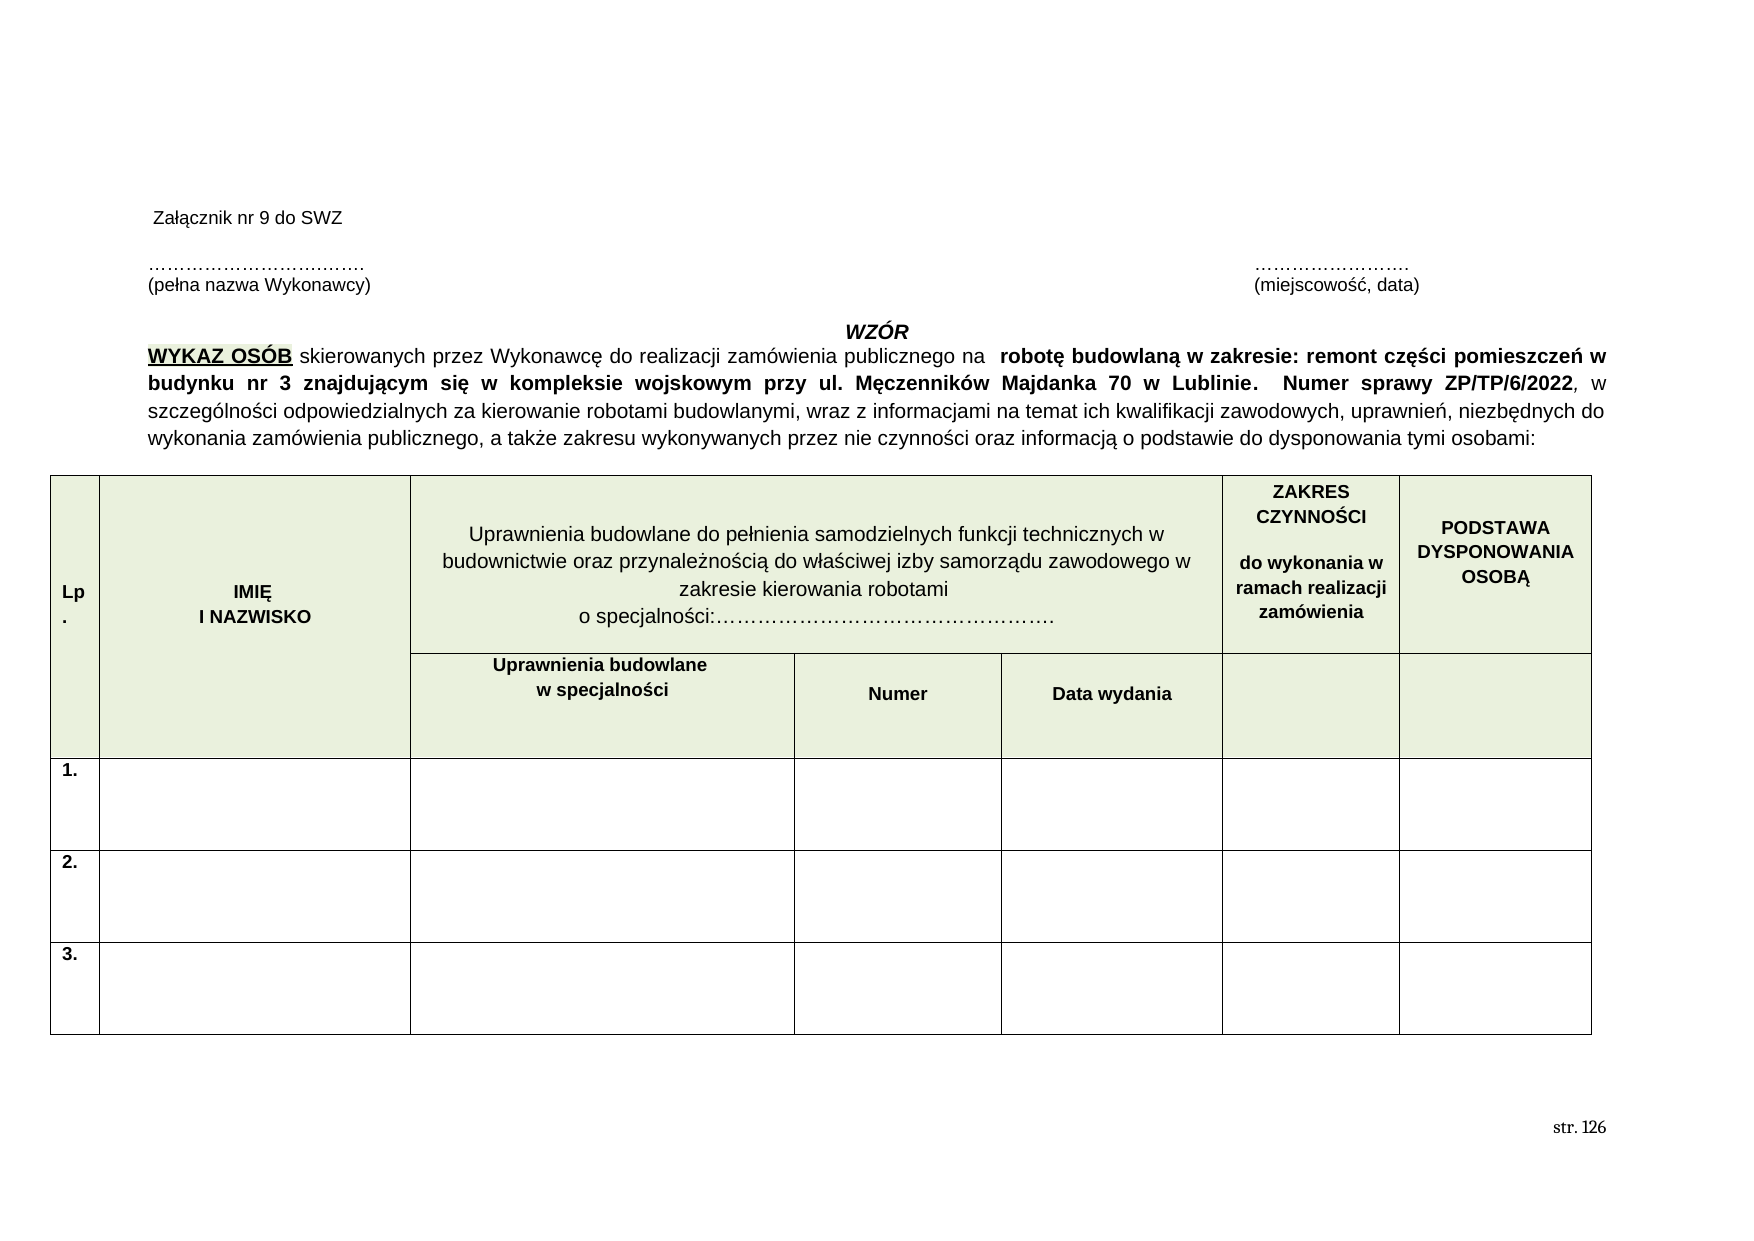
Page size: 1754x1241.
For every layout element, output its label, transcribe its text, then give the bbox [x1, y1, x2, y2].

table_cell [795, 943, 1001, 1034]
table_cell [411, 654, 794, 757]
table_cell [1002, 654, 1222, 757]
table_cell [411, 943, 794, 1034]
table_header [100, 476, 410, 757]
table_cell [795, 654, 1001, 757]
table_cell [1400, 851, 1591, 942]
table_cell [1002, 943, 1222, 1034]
text Załącznik nr 9 do SWZ [148, 207, 1606, 228]
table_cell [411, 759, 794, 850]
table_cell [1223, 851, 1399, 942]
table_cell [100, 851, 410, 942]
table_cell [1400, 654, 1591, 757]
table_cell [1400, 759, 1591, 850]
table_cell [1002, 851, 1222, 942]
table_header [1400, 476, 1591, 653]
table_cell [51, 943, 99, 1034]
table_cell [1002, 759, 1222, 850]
text WYKAZ OSÓB skierowanych przez Wykonawcę do realizacji zamówienia publicznego na robotę budowlaną w zakresie: remont części pomieszczeń w budynku nr 3 znajdującym się w kompleksie wojskowym przy ul. Męczenników Majdanka 70 w Lublinie. Numer sprawy ZP/TP/6/2022, w szczególności odpowiedzialnych za kierowanie robotami budowlanymi, wraz z informacjami na temat ich kwalifikacji zawodowych, uprawnień, niezbędnych do wykonania zamówienia publicznego, a także zakresu wykonywanych przez nie czynności oraz informacją o podstawie do dysponowania tymi osobami: [148, 343, 1606, 450]
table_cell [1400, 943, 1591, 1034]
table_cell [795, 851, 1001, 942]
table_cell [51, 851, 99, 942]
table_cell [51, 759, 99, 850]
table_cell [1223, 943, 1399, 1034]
text (pełna nazwa Wykonawcy) (miejscowość, data) [148, 274, 1606, 296]
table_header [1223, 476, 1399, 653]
text WZÓR [148, 319, 1606, 343]
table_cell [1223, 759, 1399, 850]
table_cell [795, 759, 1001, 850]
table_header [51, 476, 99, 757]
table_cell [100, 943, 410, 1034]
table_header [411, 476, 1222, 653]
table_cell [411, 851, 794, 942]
text ……………………….……. ……………………. [148, 252, 1606, 274]
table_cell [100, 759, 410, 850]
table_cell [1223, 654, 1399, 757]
